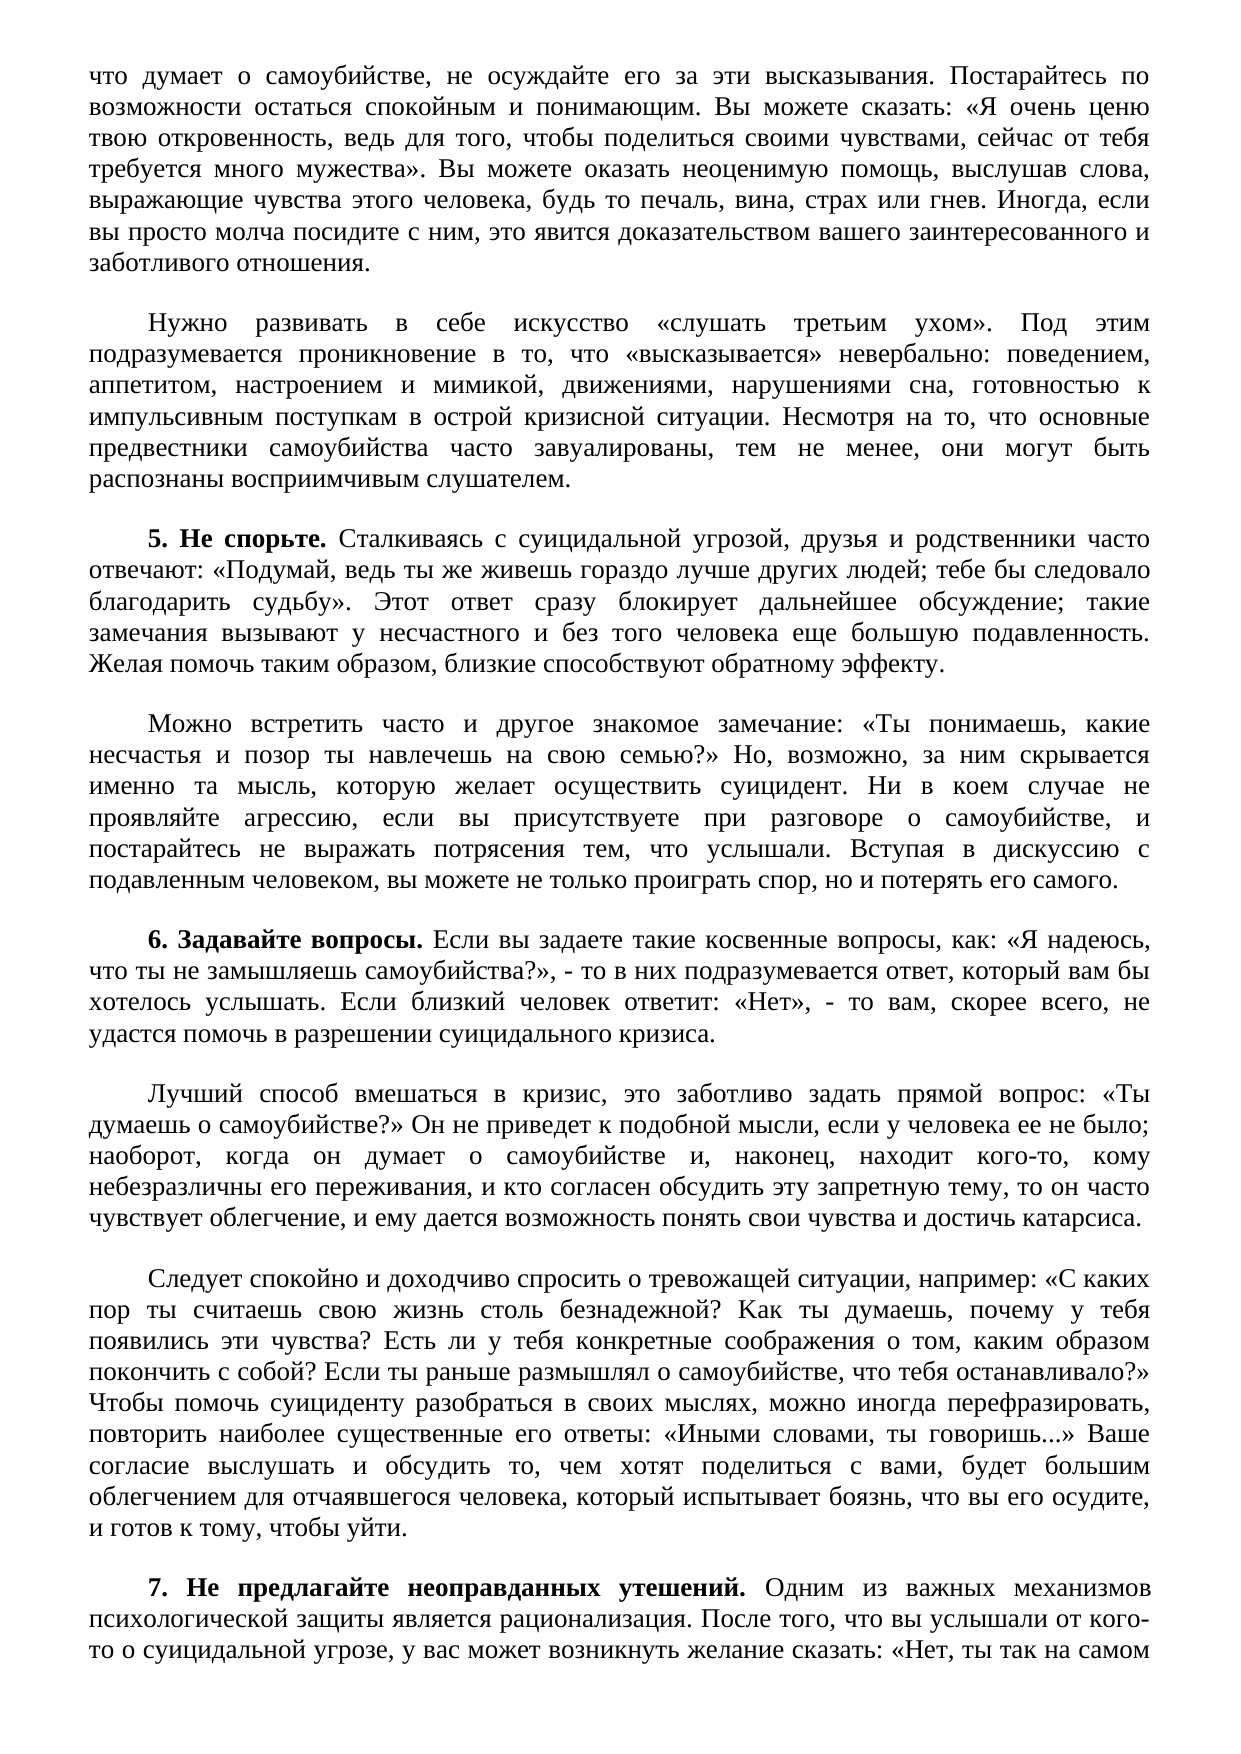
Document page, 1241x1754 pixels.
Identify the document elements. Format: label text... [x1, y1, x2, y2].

text Нужно развивать в себе искусство «слушать третьим ухом». Под этим подразумевается проникновение в то, что «высказывается» невербально: поведением, аппетитом, настроением и мимикой, движениями, нарушениями сна, готовностью к импульсивным поступкам в острой кризисной ситуации. Несмотря на то, что основные предвестники самоубийства часто завуалированы, тем не менее, они могут быть распознаны восприимчивым слушателем. [89, 306, 1152, 493]
text Следует спокойно и доходчиво спросить о тревожащей ситуации, например: «С каких пор ты считаешь свою жизнь столь безнадежной? Kaк ты думаешь, почему у тебя появились эти чувства? Есть ли у тебя конкретные соображения о том, каким образом покончить с собой? Если ты раньше размышлял о самоубийстве, что тебя останавливало?» Чтобы помочь суициденту разобраться в своих мыслях, можно иногда перефразировать, повторить наиболее существенные его ответы: «Иными словами, ты говоришь...» Ваше согласие выслушать и обсудить то, чем хотят поделиться с вами, будет большим облегчением для отчаявшегося человека, который испытывает боязнь, что вы его осудите, и готов к тому, чтобы уйти. [89, 1262, 1152, 1542]
text 6. Задавайте вопросы. Если вы задаете такие косвенные вопросы, как: «Я надеюсь, что ты не замышляешь самоубийства?», - то в них подразумевается ответ, который вам бы хотелось услышать. Если близкий человек ответит: «Нет», - то вам, скорее всего, не удастся помочь в разрешении суицидального кризиса. [89, 923, 1152, 1048]
text Можно встретить часто и другое знакомое замечание: «Ты понимаешь, какие несчастья и позор ты навлечешь на свою семью?» Но, возможно, за ним скрывается именно та мысль, которую желает осуществить суицидент. Ни в коем случае не проявляйте агрессию, если вы присутствуете при разговоре о самоубийстве, и постарайтесь не выражать потрясения тем, что услышали. Вступая в дискуссию с подавленным человеком, вы можете не только проиграть спор, но и потерять его самого. [89, 707, 1152, 894]
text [89, 59, 1152, 277]
text 5. Не спорьте. Сталкиваясь с суицидальной угрозой, друзья и родственники часто отвечают: «Подумай, ведь ты же живешь гораздо лучше других людей; тебе бы следовало благодарить судьбу». Этот ответ сразу блокирует дальнейшее обсуждение; такие замечания вызывают у несчастного и без того человека еще большую подавленность. Желая помочь таким образом, близкие способствуют обратному эффекту. [89, 522, 1152, 678]
text Лучший способ вмешаться в кризис, это заботливо задать прямой вопрос: «Ты думаешь о самоубийстве?» Он не приведет к подобной мысли, если у человека ее не было; наоборот, когда он думает о самоубийстве и, наконец, находит кого-то, кому небезразличны его переживания, и кто согласен обсудить эту запретную тему, то он часто чувствует облегчение, и ему дается возможность понять свои чувства и достичь катарсиса. [89, 1077, 1152, 1233]
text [89, 1571, 1152, 1665]
